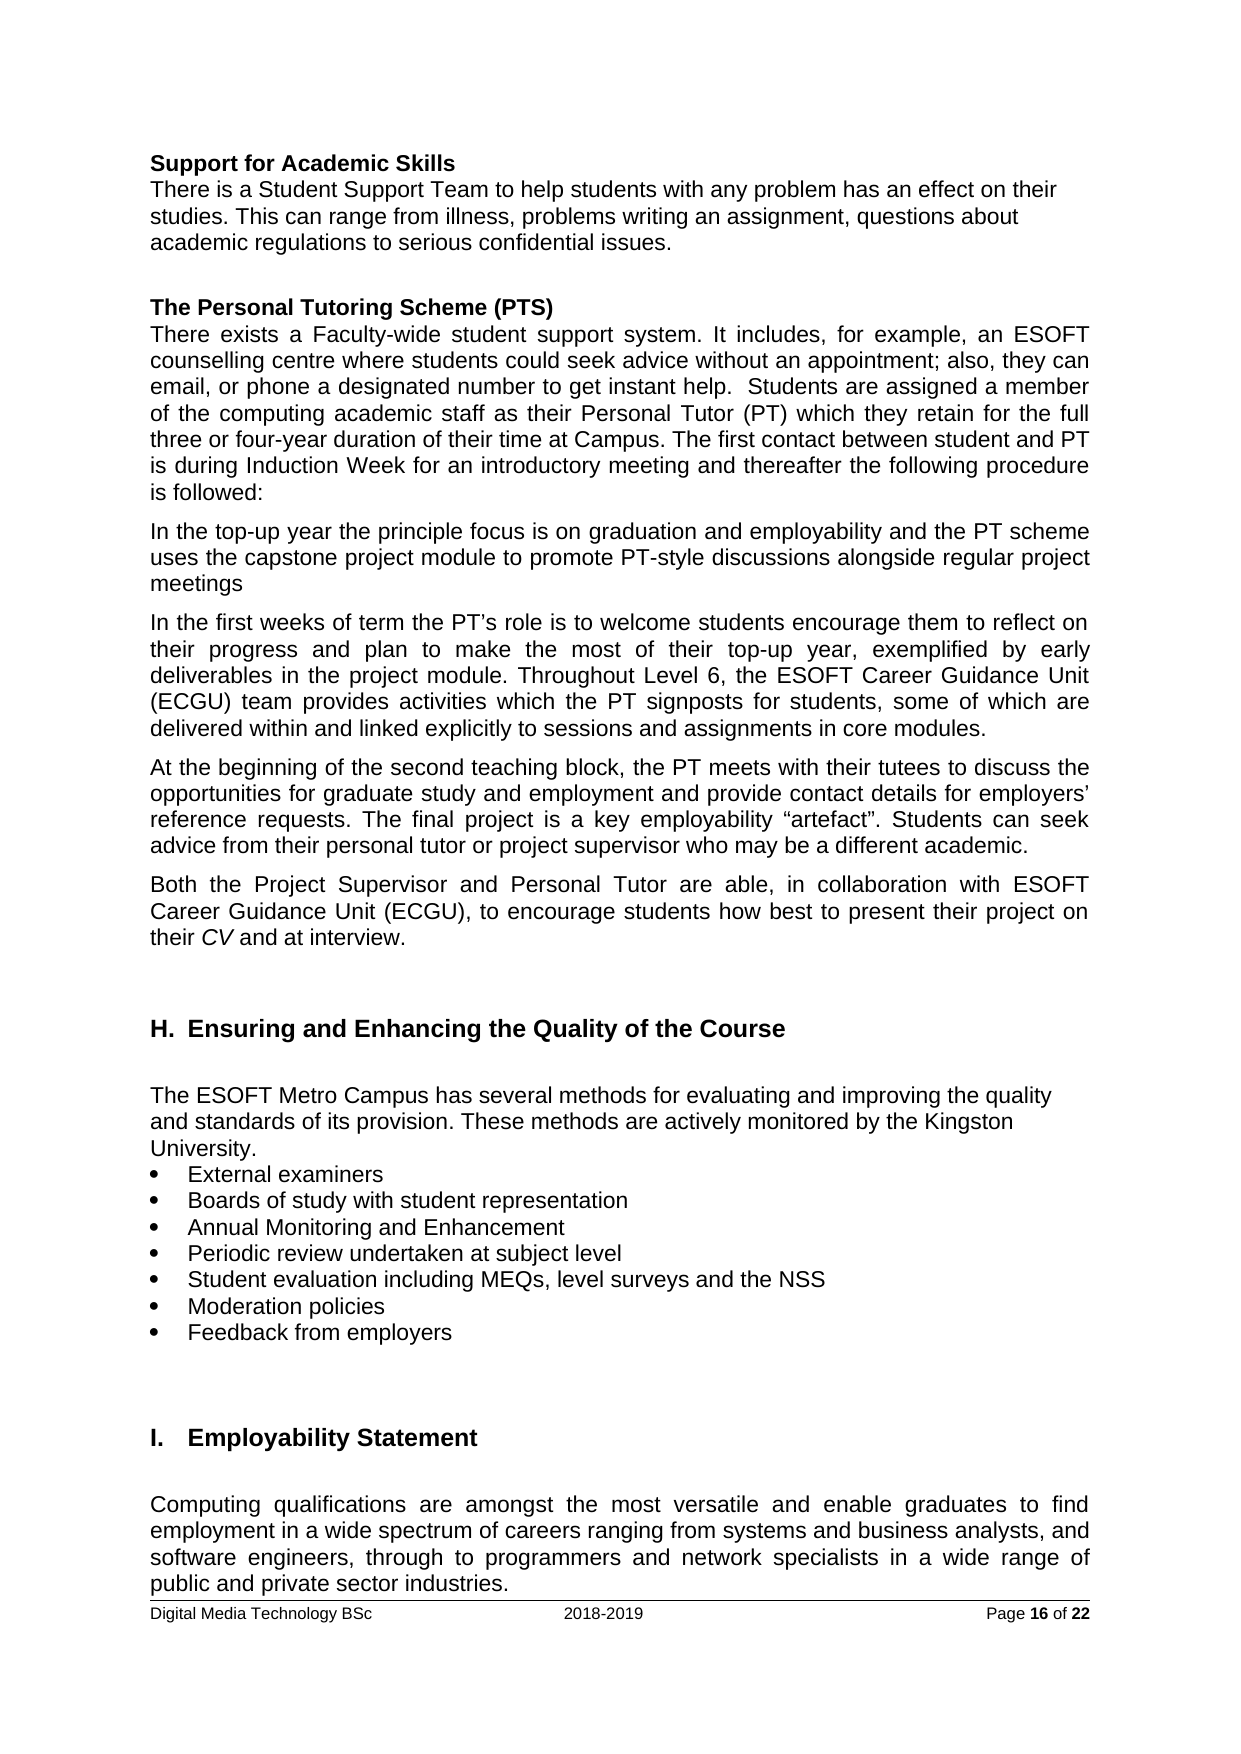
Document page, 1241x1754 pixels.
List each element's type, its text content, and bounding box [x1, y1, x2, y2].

text There exists a Faculty-wide student support system. It includes, for example, an ESOFT counselling centre where students could seek advice without an appointment; also, they can email, or phone a designated number to get instant help. Students are assigned a member of the computing academic staff as their Personal Tutor (PT) which they retain for the full three or four-year duration of their time at Campus. The first contact between student and PT is during Induction Week for an introductory meeting and thereafter the following procedure is followed: [150, 321, 1090, 505]
text The ESOFT Metro Campus has several methods for evaluating and improving the quality and standards of its provision. These methods are actively monitored by the Kingston University. [150, 1082, 1090, 1161]
list Feedback from employers [150, 1319, 1090, 1345]
list Annual Monitoring and Enhancement [150, 1214, 1090, 1240]
text Computing qualifications are amongst the most versatile and enable graduates to find employment in a wide spectrum of careers ranging from systems and business analysts, and software engineers, through to programmers and network specialists in a wide range of public and private sector industries. [150, 1491, 1090, 1596]
subtitle The Personal Tutoring Scheme (PTS) [150, 294, 1090, 321]
text At the beginning of the second teaching block, the PT meets with their tutees to discuss the opportunities for graduate study and employment and provide contact details for employers’ reference requests. The final project is a key employability “artefact”. Students can seek advice from their personal tutor or project supervisor who may be a different academic. [150, 753, 1090, 859]
text There is a Student Support Team to help students with any problem has an effect on their studies. This can range from illness, problems writing an assignment, questions about academic regulations to serious confidential issues. [150, 176, 1090, 255]
text Both the Project Supervisor and Personal Tutor are able, in collaboration with ESOFT Career Guidance Unit (ECGU), to encourage students how best to present their project on their CV and at interview. [150, 871, 1090, 950]
list Moderation policies [150, 1293, 1090, 1319]
text In the first weeks of term the PT’s role is to welcome students encourage them to reflect on their progress and plan to make the most of their top-up year, exemplified by early deliverables in the project module. Throughout Level 6, the ESOFT Career Guidance Unit (ECGU) team provides activities which the PT signposts for students, some of which are delivered within and linked explicitly to sessions and assignments in core modules. [150, 609, 1090, 741]
subtitle Ensuring and Enhancing the Quality of the Course [150, 1014, 1090, 1043]
text In the top-up year the principle focus is on graduation and employability and the PT scheme uses the capstone project module to promote PT-style discussions alongside regular project meetings [150, 518, 1090, 597]
subtitle Support for Academic Skills [150, 150, 1090, 176]
list Boards of study with student representation [150, 1187, 1090, 1214]
subtitle Employability Statement [150, 1423, 1090, 1452]
list External examiners [150, 1161, 1090, 1187]
list Student evaluation including MEQs, level surveys and the NSS [150, 1266, 1090, 1293]
list Periodic review undertaken at subject level [150, 1240, 1090, 1266]
